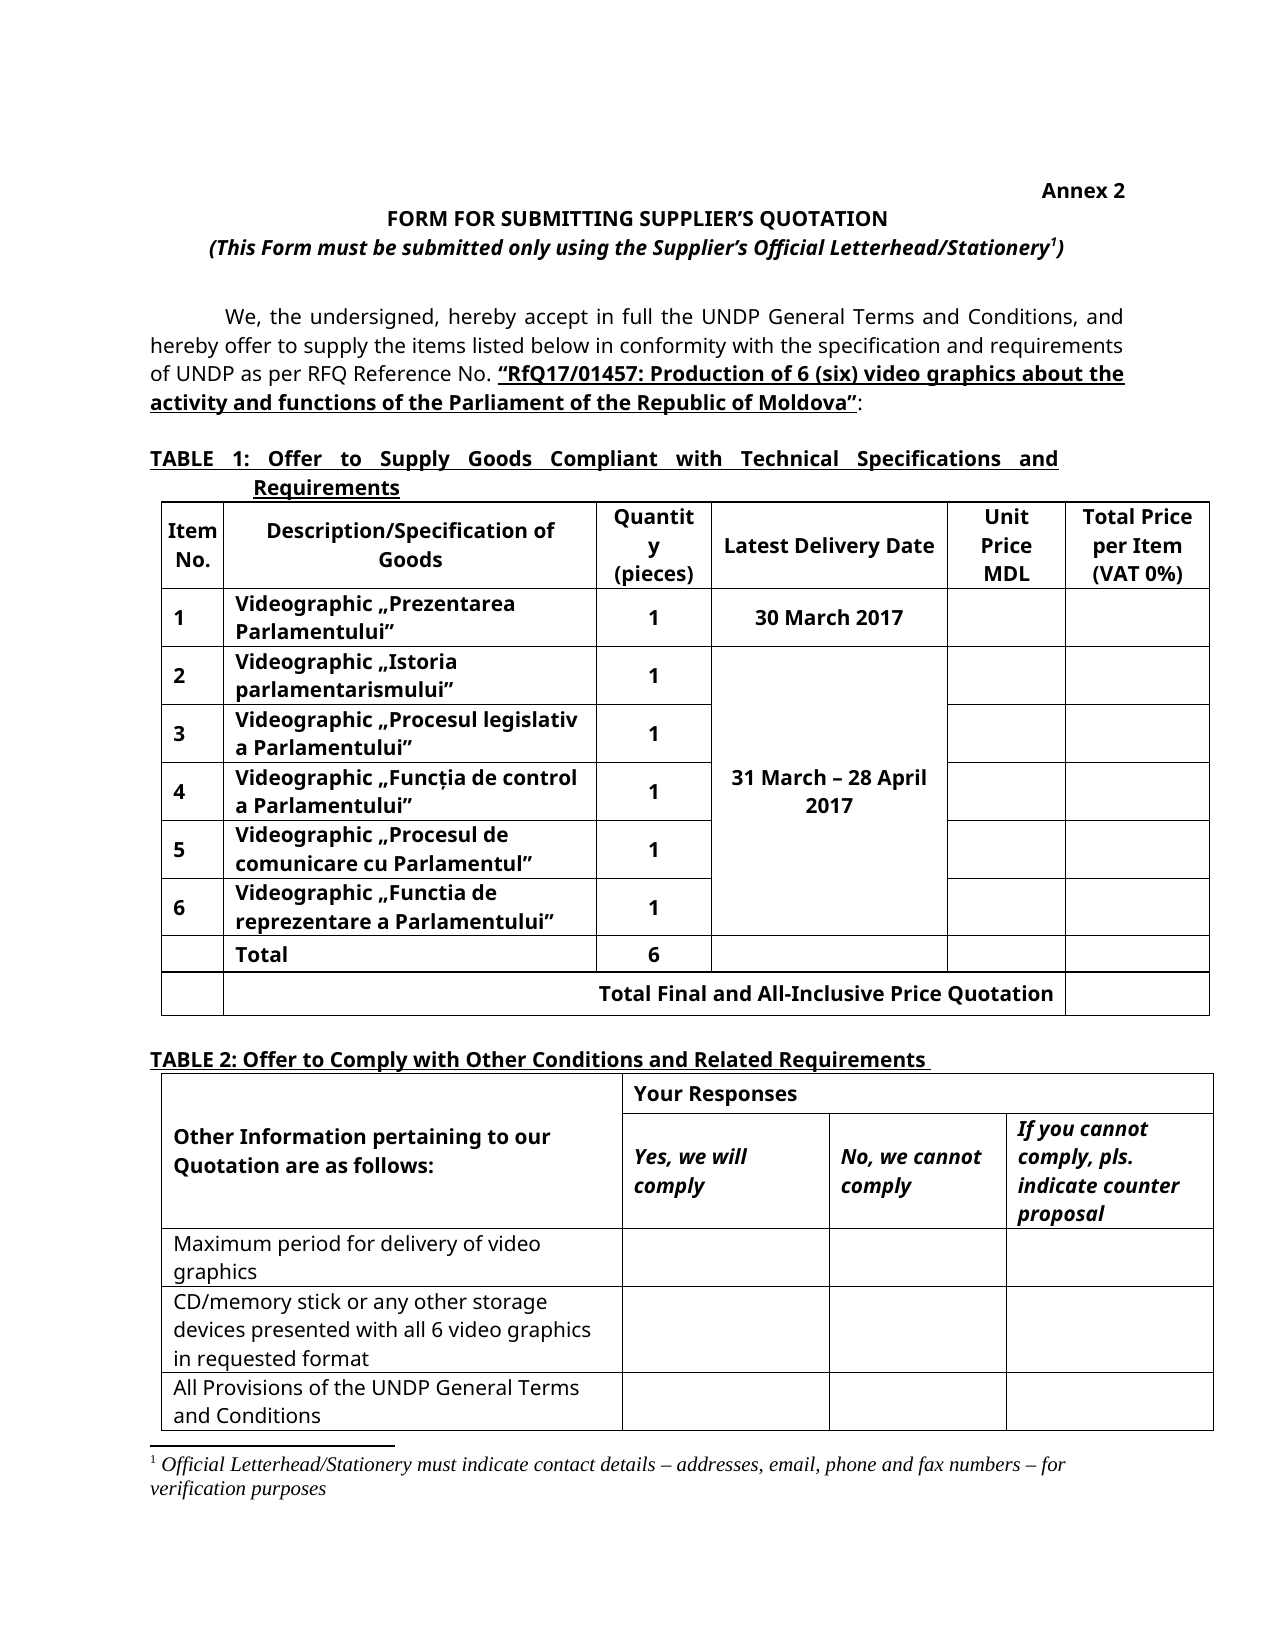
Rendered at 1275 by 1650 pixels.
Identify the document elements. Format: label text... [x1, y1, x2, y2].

table_cell 3 [162, 705, 223, 762]
table_cell Videographic „Procesul legislativ a Parlamentului” [224, 705, 596, 762]
table_cell 1 [597, 705, 711, 762]
table_cell [830, 1373, 1006, 1430]
table_cell Videographic „Funcția de control a Parlamentului” [224, 763, 596, 819]
table_cell 31 March – 28 April 2017 [712, 647, 947, 935]
table_header Latest Delivery Date [712, 503, 947, 588]
table_cell [162, 936, 223, 971]
table_cell [162, 973, 223, 1015]
table_cell 1 [597, 879, 711, 935]
table_cell Total [224, 936, 596, 971]
table_cell [1066, 973, 1209, 1015]
table_cell All Provisions of the UNDP General Terms and Conditions [162, 1373, 622, 1430]
table_cell If you cannot comply, pls. indicate counter proposal [1007, 1114, 1213, 1228]
table_cell Videographic „Istoria parlamentarismului” [224, 647, 596, 704]
table_cell [830, 1287, 1006, 1372]
text TABLE 1: Offer to Supply Goods Compliant with Technical Specifications and Requirements [150, 470, 1059, 501]
table_header Item No. [162, 503, 223, 588]
table_header Unit Price MDL [948, 503, 1065, 588]
table_cell 1 [162, 589, 223, 646]
table_cell [1007, 1287, 1213, 1372]
table_header Description/Specification of Goods [224, 503, 596, 588]
table_cell [1066, 705, 1209, 762]
text TABLE 1: Offer to Supply Goods Compliant with Technical Specifications and Requirements [150, 444, 1059, 469]
table_cell 1 [597, 647, 711, 704]
table_cell [1066, 936, 1209, 971]
table_cell 30 March 2017 [712, 589, 947, 646]
table_cell [712, 936, 947, 971]
table_cell Videographic „Functia de reprezentare a Parlamentului” [224, 879, 596, 935]
table_cell [623, 1373, 829, 1430]
table_cell Yes, we will comply [623, 1114, 829, 1228]
table_cell No, we cannot comply [830, 1114, 1006, 1228]
text FORM FOR SUBMITTING SUPPLIER’S QUOTATION [150, 204, 1125, 233]
table_cell [1066, 647, 1209, 704]
table_cell [623, 1287, 829, 1372]
table_cell [948, 763, 1065, 819]
table_cell 6 [597, 936, 711, 971]
table_cell [948, 821, 1065, 877]
table_cell [623, 1229, 829, 1286]
table_cell 5 [162, 821, 223, 877]
table_cell [948, 879, 1065, 935]
table_cell [1066, 879, 1209, 935]
table_header Total Price per Item (VAT 0%) [1066, 503, 1209, 588]
table_cell CD/memory stick or any other storage devices presented with all 6 video graphics in requested format [162, 1287, 622, 1372]
table_cell [1007, 1229, 1213, 1286]
text We, the undersigned, hereby accept in full the UNDP General Terms and Conditions, and hereby offer to supply the items listed below in conformity with the specification and requirements of UNDP as per RFQ Reference No. “RfQ17/01457: Production of 6 (six) video graphics about the activity and functions of the Parliament of the Republic of Moldova”: [150, 302, 1125, 416]
table_header Your Responses [623, 1074, 1213, 1113]
text TABLE 2: Offer to Comply with Other Conditions and Related Requirements [150, 1045, 1125, 1073]
table_cell [830, 1229, 1006, 1286]
table_cell [1066, 763, 1209, 819]
table_cell [948, 589, 1065, 646]
table_header Other Information pertaining to our Quotation are as follows: [162, 1074, 622, 1228]
table_cell Total Final and All-Inclusive Price Quotation [224, 973, 1065, 1015]
text (This Form must be submitted only using the Supplier’s Official Letterhead/Stationery) [150, 233, 1125, 261]
table_cell [1007, 1373, 1213, 1430]
table_header Quantity (pieces) [597, 503, 711, 588]
table_cell [1066, 589, 1209, 646]
table_cell 4 [162, 763, 223, 819]
table_cell 1 [597, 589, 711, 646]
table_cell 2 [162, 647, 223, 704]
table_cell Videographic „Prezentarea Parlamentului” [224, 589, 596, 646]
table_cell Videographic „Procesul de comunicare cu Parlamentul” [224, 821, 596, 877]
table_cell 6 [162, 879, 223, 935]
table_cell 1 [597, 763, 711, 819]
text Annex 2 [150, 176, 1125, 204]
table_cell [948, 705, 1065, 762]
table_cell [1066, 821, 1209, 877]
table_cell [948, 936, 1065, 971]
table_cell [948, 647, 1065, 704]
table_cell Maximum period for delivery of video graphics [162, 1229, 622, 1286]
table_cell 1 [597, 821, 711, 877]
